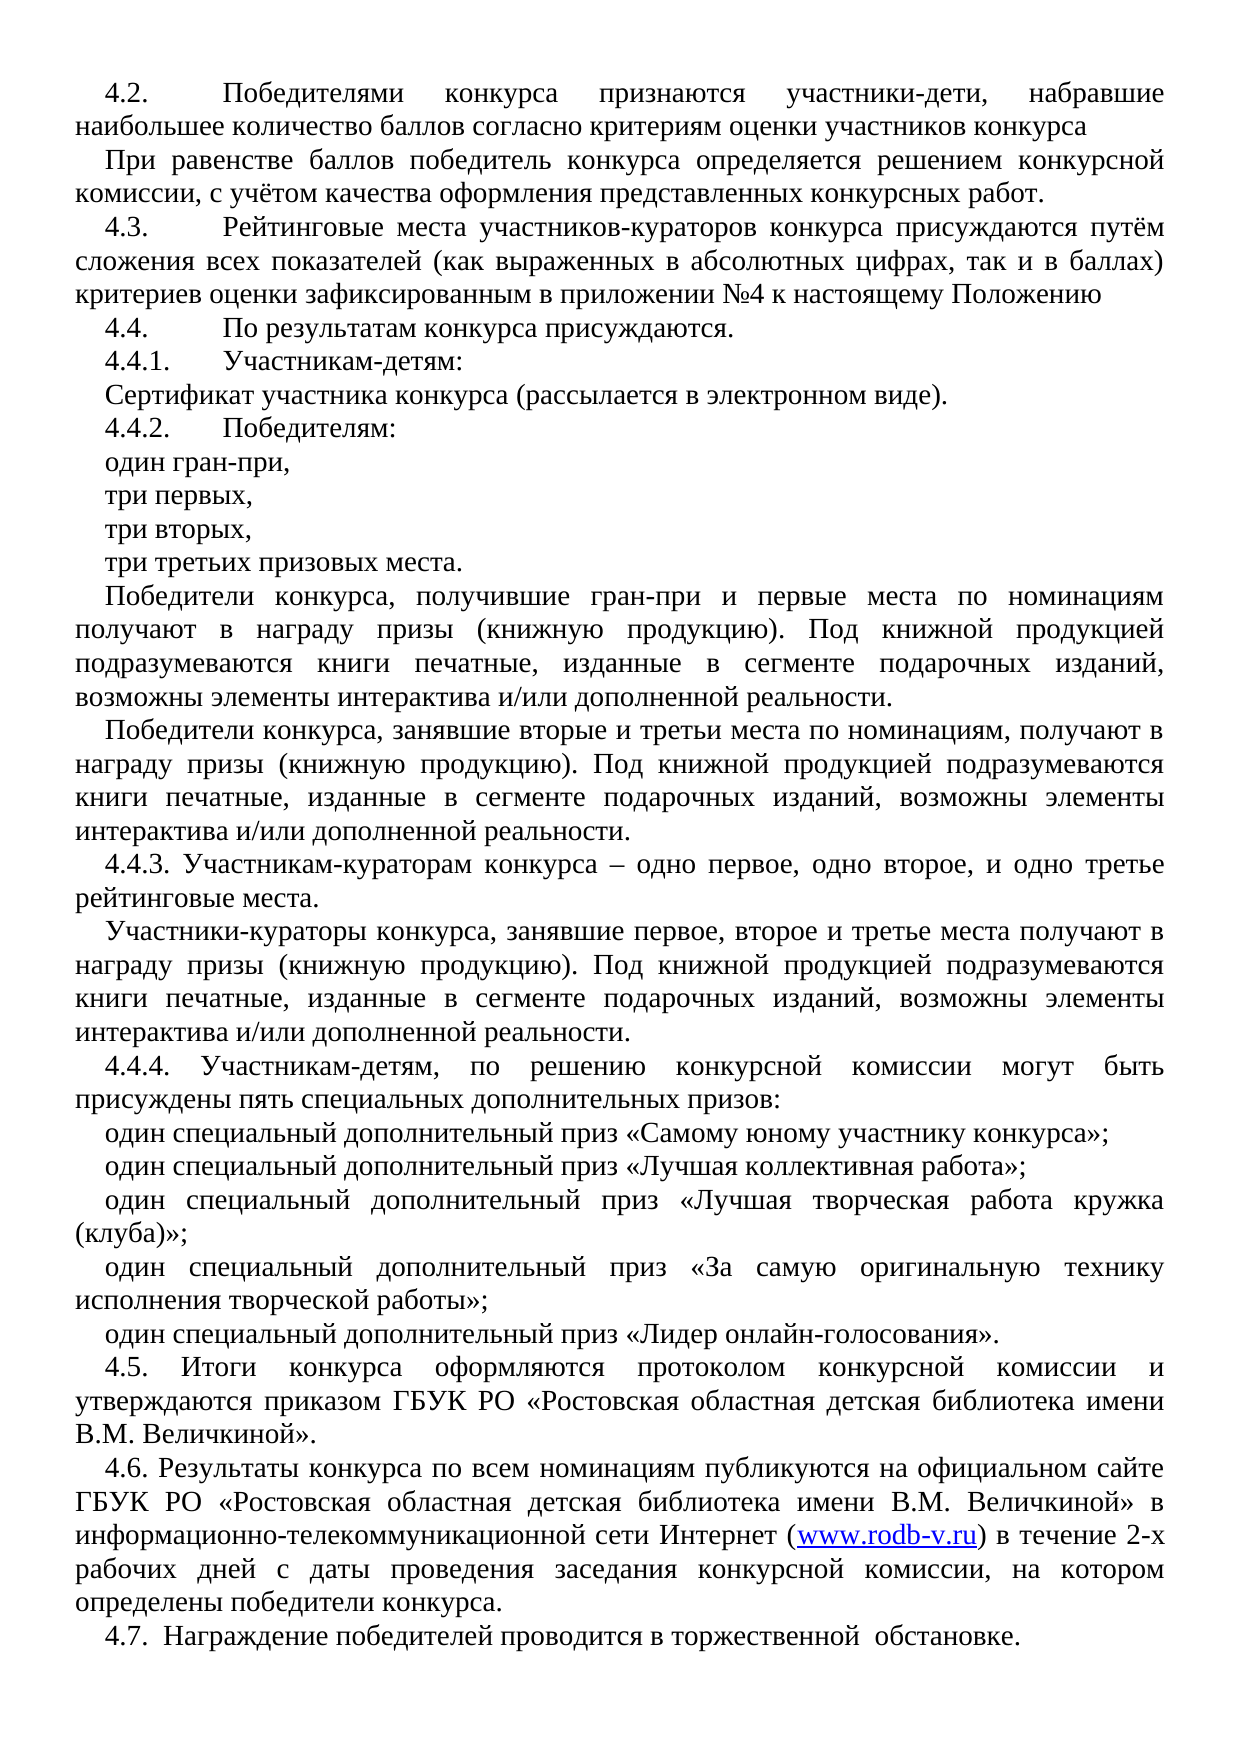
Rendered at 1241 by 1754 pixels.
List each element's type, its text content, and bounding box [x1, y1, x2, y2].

text три вторых, [75, 511, 1165, 544]
text 4.2. Победителями конкурса признаются участники-дети, набравшие наибольшее количество баллов согласно критериям оценки участников конкурса [75, 75, 1165, 142]
text три третьих призовых места. [75, 544, 1165, 578]
text Сертификат участника конкурса (рассылается в электронном виде). [75, 377, 1165, 410]
text три первых, [75, 477, 1165, 511]
text 4.7. Награждение победителей проводится в торжественной обстановке. [75, 1618, 1165, 1651]
text Участники-кураторы конкурса, занявшие первое, второе и третье места получают в награду призы (книжную продукцию). Под книжной продукцией подразумеваются книги печатные, изданные в сегменте подарочных изданий, возможны элементы интерактива и/или дополненной реальности. [75, 913, 1165, 1048]
text один специальный дополнительный приз «Лидер онлайн-голосования». [75, 1316, 1165, 1349]
text 4.3. Рейтинговые места участников-кураторов конкурса присуждаются путём сложения всех показателей (как выраженных в абсолютных цифрах, так и в баллах) критериев оценки зафиксированным в приложении №4 к настоящему Положению [75, 209, 1165, 310]
text 4.5. Итоги конкурса оформляются протоколом конкурсной комиссии и утверждаются приказом ГБУК РО «Ростовская областная детская библиотека имени В.М. Величкиной». [75, 1349, 1165, 1450]
text 4.4.2. Победителям: [75, 410, 1165, 444]
text 4.4. По результатам конкурса присуждаются. [75, 310, 1165, 343]
text один специальный дополнительный приз «Лучшая творческая работа кружка (клуба)»; [75, 1182, 1165, 1249]
text 4.4.4. Участникам-детям, по решению конкурсной комиссии могут быть присуждены пять специальных дополнительных призов: [75, 1048, 1165, 1115]
text один специальный дополнительный приз «Самому юному участнику конкурса»; [75, 1115, 1165, 1148]
text один специальный дополнительный приз «Лучшая коллективная работа»; [75, 1148, 1165, 1182]
text 4.4.1. Участникам-детям: [75, 343, 1165, 377]
text Победители конкурса, занявшие вторые и третьи места по номинациям, получают в награду призы (книжную продукцию). Под книжной продукцией подразумеваются книги печатные, изданные в сегменте подарочных изданий, возможны элементы интерактива и/или дополненной реальности. [75, 712, 1165, 846]
text 4.4.3. Участникам-кураторам конкурса – одно первое, одно второе, и одно третье рейтинговые места. [75, 846, 1165, 913]
text При равенстве баллов победитель конкурса определяется решением конкурсной комиссии, с учётом качества оформления представленных конкурсных работ. [75, 142, 1165, 209]
text один специальный дополнительный приз «За самую оригинальную технику исполнения творческой работы»; [75, 1249, 1165, 1316]
text Победители конкурса, получившие гран-при и первые места по номинациям получают в награду призы (книжную продукцию). Под книжной продукцией подразумеваются книги печатные, изданные в сегменте подарочных изданий, возможны элементы интерактива и/или дополненной реальности. [75, 578, 1165, 712]
text один гран-при, [75, 444, 1165, 477]
text 4.6. Результаты конкурса по всем номинациям публикуются на официальном сайте ГБУК РО «Ростовская областная детская библиотека имени В.М. Величкиной» в информационно-телекоммуникационной сети Интернет (www.rodb-v.ru) в течение 2-х рабочих дней с даты проведения заседания конкурсной комиссии, на котором определены победители конкурса. [75, 1450, 1165, 1618]
